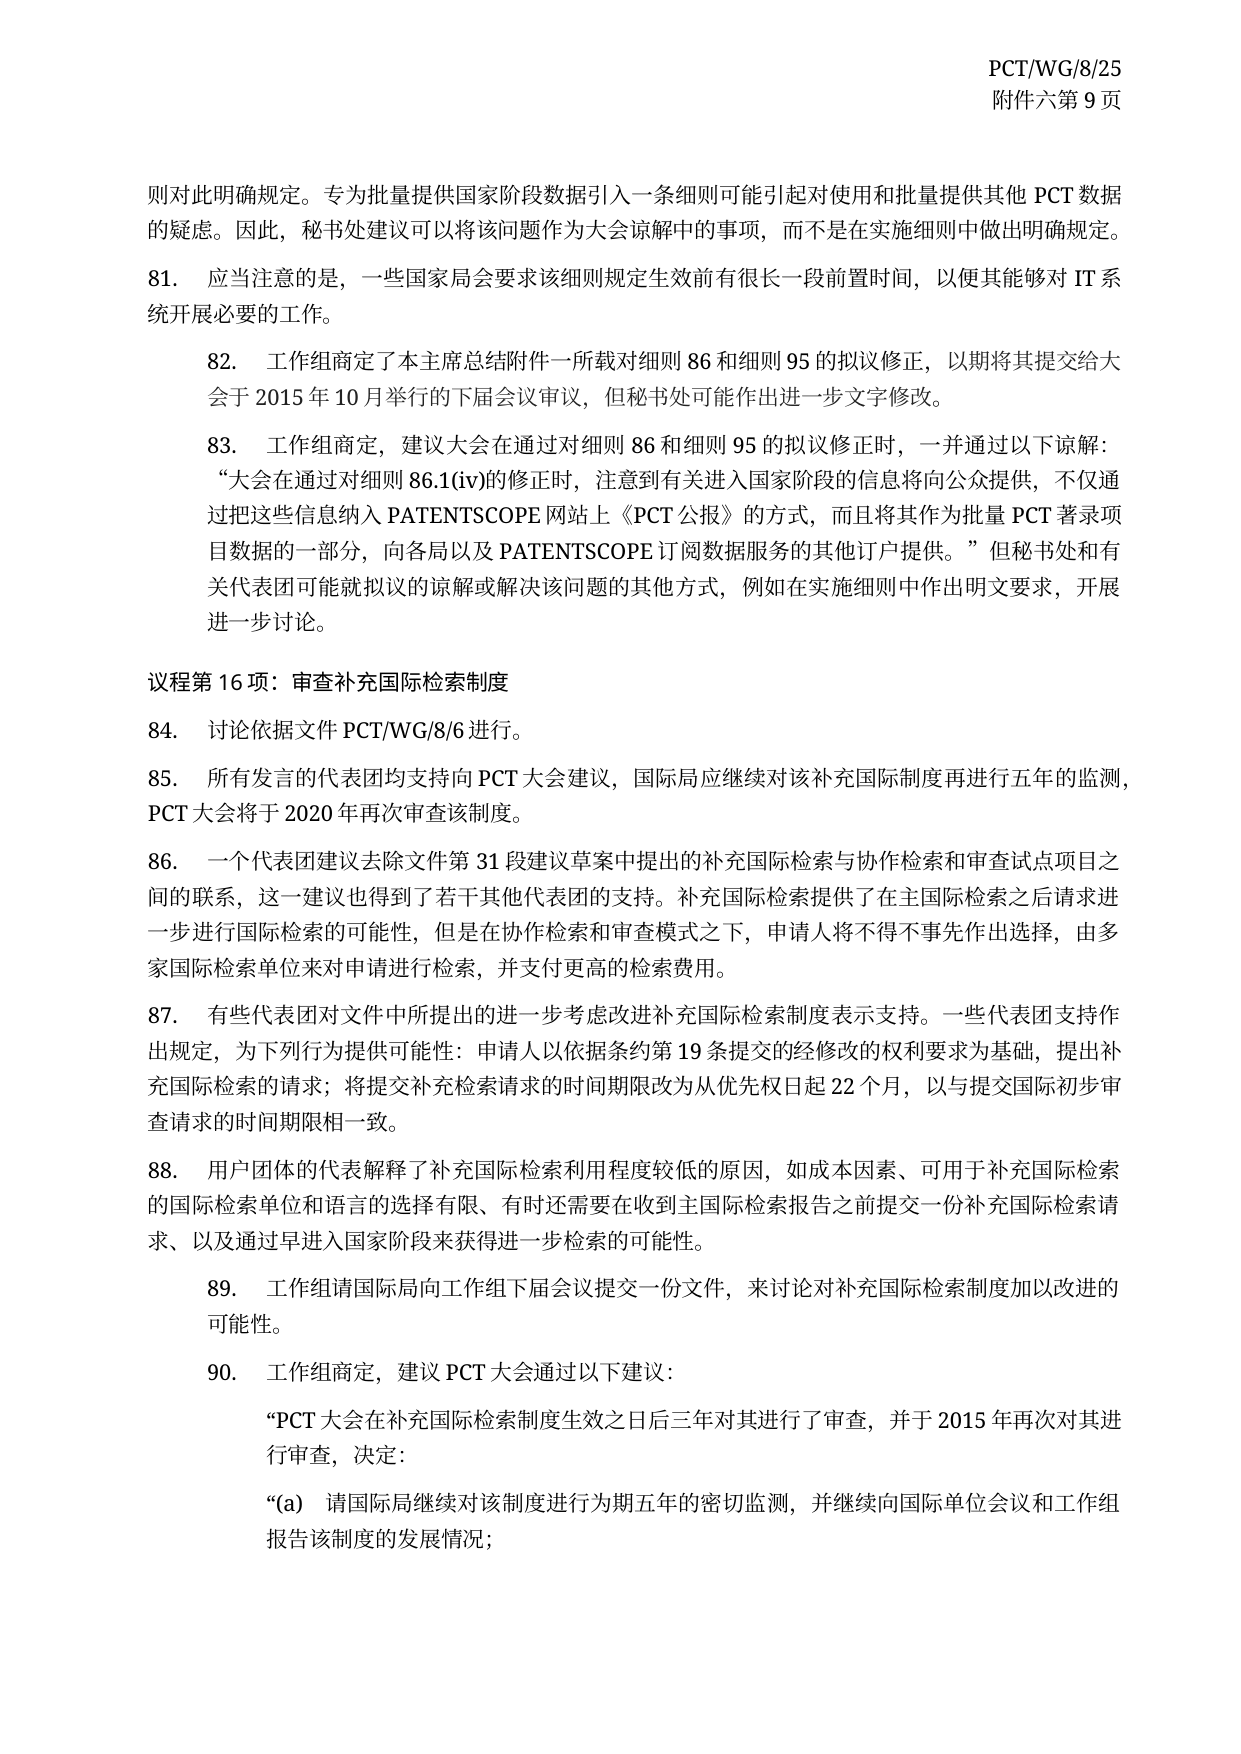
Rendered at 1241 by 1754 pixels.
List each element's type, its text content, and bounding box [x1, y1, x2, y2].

text 工作组商定了本主席总结附件一所载对细则86和细则95的拟议修正，以期将其提交给大会于2015年10月举行的下届会议审议，但秘书处可能作出进一步文字修改。 [207, 341, 1122, 412]
text 应当注意的是，一些国家局会要求该细则规定生效前有很长一段前置时间，以便其能够对IT系统开展必要的工作。 [148, 257, 1122, 328]
text 有些代表团对文件中所提出的进一步考虑改进补充国际检索制度表示支持。一些代表团支持作出规定，为下列行为提供可能性：申请人以依据条约第19条提交的经修改的权利要求为基础，提出补充国际检索的请求；将提交补充检索请求的时间期限改为从优先权日起22个月，以与提交国际初步审查请求的时间期限相一致。 [148, 995, 1122, 1137]
text 一个代表团建议去除文件第31段建议草案中提出的补充国际检索与协作检索和审查试点项目之间的联系，这一建议也得到了若干其他代表团的支持。补充国际检索提供了在主国际检索之后请求进一步进行国际检索的可能性，但是在协作检索和审查模式之下，申请人将不得不事先作出选择，由多家国际检索单位来对申请进行检索，并支付更高的检索费用。 [148, 841, 1122, 982]
text 所有发言的代表团均支持向PCT大会建议，国际局应继续对该补充国际制度再进行五年的监测，PCT大会将于2020年再次审查该制度。 [148, 757, 1122, 828]
text 工作组请国际局向工作组下届会议提交一份文件，来讨论对补充国际检索制度加以改进的可能性。 [207, 1268, 1122, 1339]
text 讨论依据文件PCT/WG/8/6进行。 [148, 709, 1122, 745]
list “(a) 请国际局继续对该制度进行为期五年的密切监测，并继续向国际单位会议和工作组报告该制度的发展情况； [266, 1482, 1122, 1553]
text 工作组商定，建议PCT大会通过以下建议： [207, 1351, 1122, 1387]
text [148, 174, 1122, 245]
subtitle 议程第16项：审查补充国际检索制度 [148, 662, 1122, 697]
text 用户团体的代表解释了补充国际检索利用程度较低的原因，如成本因素、可用于补充国际检索的国际检索单位和语言的选择有限、有时还需要在收到主国际检索报告之前提交一份补充国际检索请求、以及通过早进入国家阶段来获得进一步检索的可能性。 [148, 1149, 1122, 1255]
list “PCT大会在补充国际检索制度生效之日后三年对其进行了审查，并于2015年再次对其进行审查，决定： [266, 1399, 1122, 1470]
text 工作组商定，建议大会在通过对细则86和细则95的拟议修正时，一并通过以下谅解：“大会在通过对细则86.1(iv)的修正时，注意到有关进入国家阶段的信息将向公众提供，不仅通过把这些信息纳入PATENTSCOPE网站上《PCT公报》的方式，而且将其作为批量PCT著录项目数据的一部分，向各局以及PATENTSCOPE订阅数据服务的其他订户提供。”但秘书处和有关代表团可能就拟议的谅解或解决该问题的其他方式，例如在实施细则中作出明文要求，开展进一步讨论。 [207, 424, 1122, 637]
